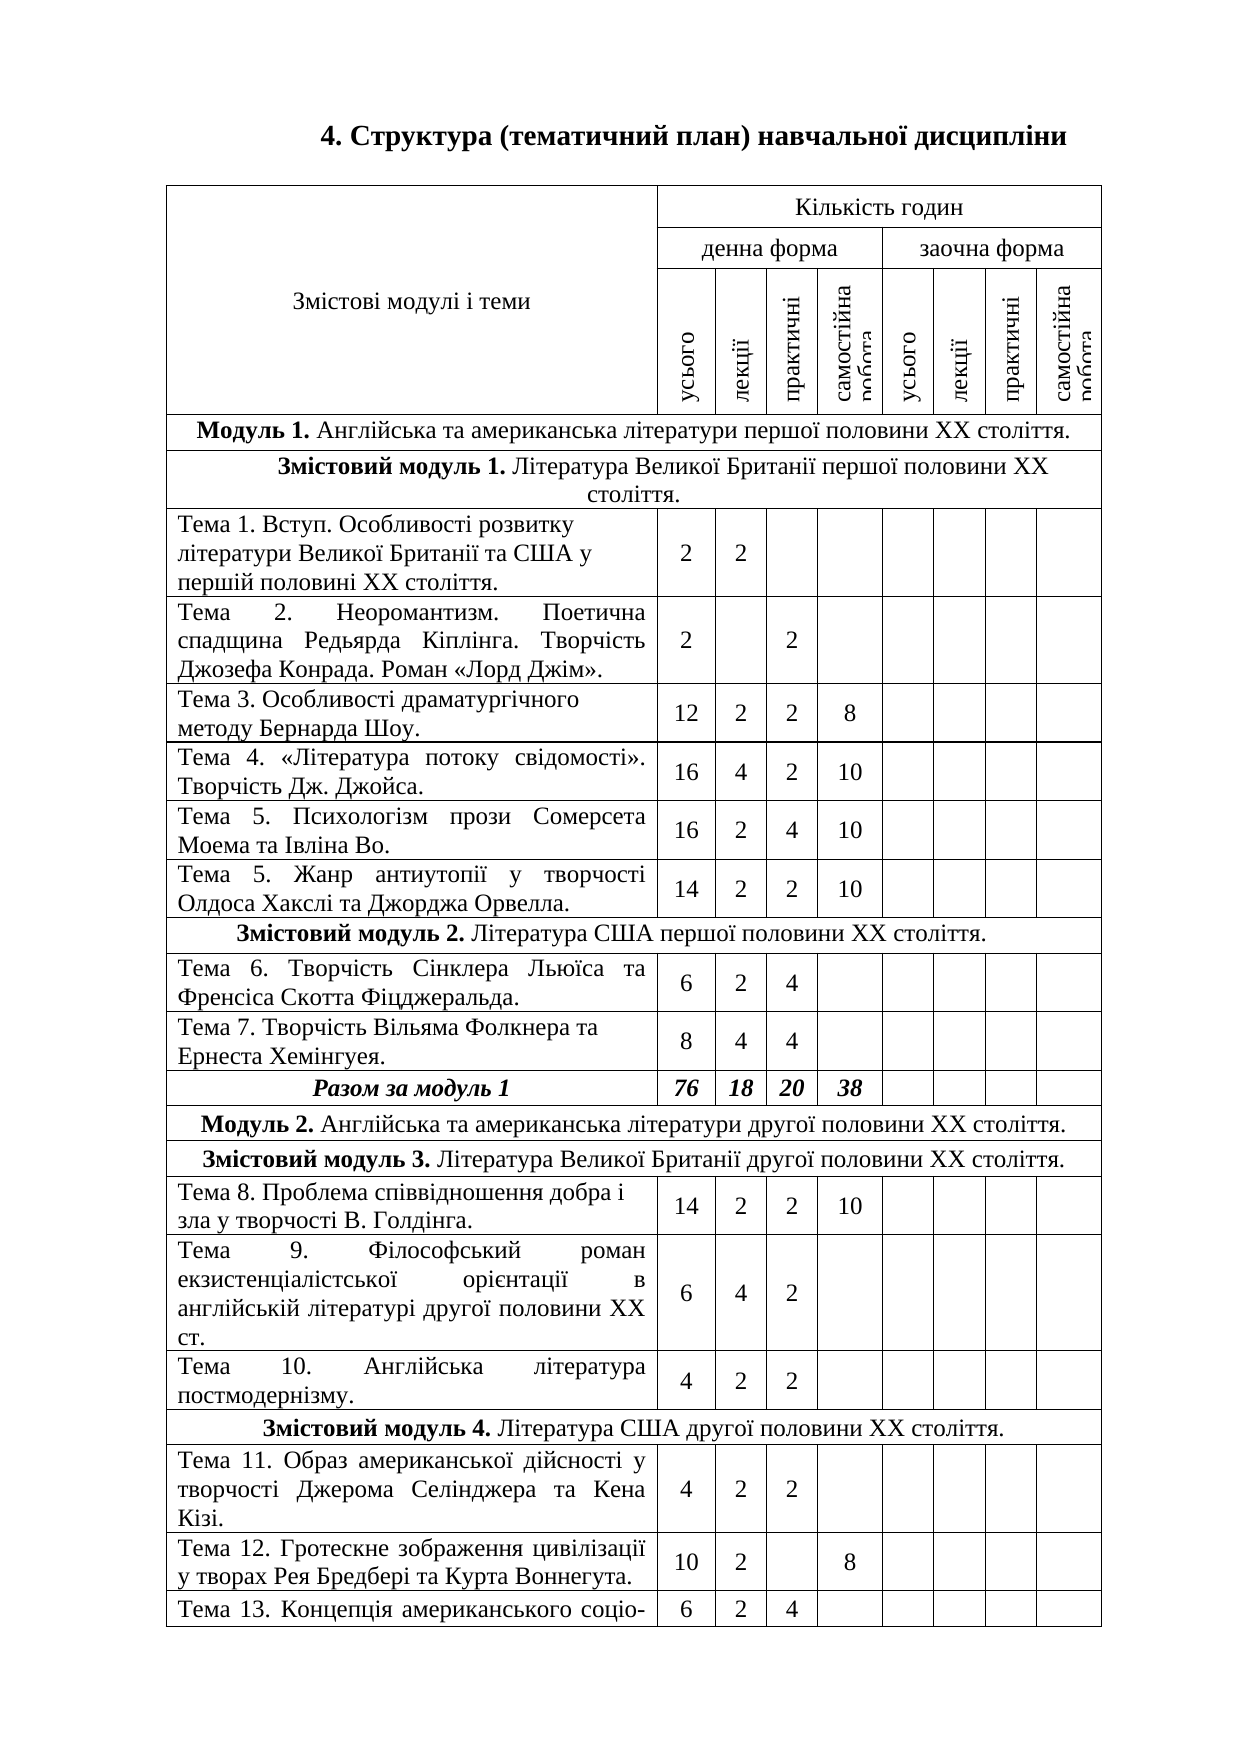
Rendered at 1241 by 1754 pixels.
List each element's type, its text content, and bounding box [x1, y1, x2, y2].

table_cell 12 [658, 684, 715, 741]
table_cell [986, 1235, 1036, 1350]
table_cell 4 [716, 1012, 766, 1069]
table_cell Модуль 1. Англійська та американська літератури першої половини ХХ століття. [167, 415, 1101, 450]
table_cell [716, 597, 766, 683]
table_cell Тема 6. Творчість Сінклера Льюїса та Френсіса Скотта Фіцджеральда. [167, 954, 657, 1011]
table_cell Тема 7. Творчість Вільяма Фолкнера та Ернеста Хемінгуея. [167, 1012, 657, 1069]
table_header Змістові модулі і теми [167, 186, 657, 414]
table_cell [1037, 1235, 1101, 1350]
table_cell [1037, 509, 1101, 596]
table_cell [1037, 954, 1101, 1011]
table_cell 38 [818, 1071, 882, 1105]
table_cell 2 [716, 1533, 766, 1590]
table_cell [883, 597, 933, 683]
table_cell [934, 1445, 985, 1532]
table_cell [934, 954, 985, 1011]
table_cell 2 [658, 509, 715, 596]
table_cell Тема 9. Філософський роман екзистенціалістської орієнтації в англійській літературі другої половини ХХ ст. [167, 1235, 657, 1350]
table_cell 8 [818, 1533, 882, 1590]
table_cell [818, 1235, 882, 1350]
table_cell 2 [658, 597, 715, 683]
table_cell 4 [716, 1235, 766, 1350]
table_cell Тема 2. Неоромантизм. Поетична спадщина Редьярда Кіплінга. Творчість Джозефа Конрада. Роман «Лорд Джім». [167, 597, 657, 683]
table_cell практичні [767, 269, 817, 414]
table_cell [986, 860, 1036, 917]
table_cell Тема 11. Образ американської дійсності у творчості Джерома Селінджера та Кена Кізі. [167, 1445, 657, 1532]
table_cell 2 [716, 954, 766, 1011]
table_cell Тема 1. Вступ. Особливості розвитку літератури Великої Британії та США у першій половині ХХ століття. [167, 509, 657, 596]
table_cell 20 [767, 1071, 817, 1105]
table_cell 2 [767, 684, 817, 741]
table_cell [986, 801, 1036, 858]
table_cell [1037, 1177, 1101, 1234]
table_cell [1037, 1533, 1101, 1590]
table_cell [1037, 597, 1101, 683]
table_cell [1037, 1591, 1101, 1626]
table_cell 2 [767, 743, 817, 800]
table_cell Змістовий модуль 4. Література США другої половини ХХ століття. [167, 1410, 1101, 1444]
table_cell [934, 1591, 985, 1626]
table_cell [934, 860, 985, 917]
table_cell [883, 1235, 933, 1350]
table_cell [1037, 860, 1101, 917]
table_cell [883, 1445, 933, 1532]
table_cell 16 [658, 743, 715, 800]
table_cell [818, 597, 882, 683]
table_cell [934, 801, 985, 858]
table_cell 10 [818, 1177, 882, 1234]
table_cell [883, 860, 933, 917]
table_cell Тема 4. «Література потоку свідомості». Творчість Дж. Джойса. [167, 743, 657, 800]
table_cell [986, 1177, 1036, 1234]
table_cell 14 [658, 1177, 715, 1234]
table_cell [986, 954, 1036, 1011]
table_cell [818, 1445, 882, 1532]
table_cell 6 [658, 954, 715, 1011]
table_cell [1037, 684, 1101, 741]
table_cell [883, 1177, 933, 1234]
table_cell Тема 5. Психологізм прози Сомерсета Моема та Івліна Во. [167, 801, 657, 858]
table_cell 10 [818, 743, 882, 800]
table_cell 8 [658, 1012, 715, 1069]
table_cell [883, 1012, 933, 1069]
table_cell Тема 3. Особливості драматургічного методу Бернарда Шоу. [167, 684, 657, 741]
table_cell [986, 597, 1036, 683]
table_cell [818, 1591, 882, 1626]
table_cell [986, 1071, 1036, 1105]
table_cell [986, 1012, 1036, 1069]
table_cell самостійна робота [1037, 269, 1101, 414]
table_cell [986, 684, 1036, 741]
table_cell лекції [934, 269, 985, 414]
table_cell [818, 509, 882, 596]
table_cell [883, 801, 933, 858]
text 4. Структура (тематичний план) навчальної дисципліни [177, 118, 1152, 152]
table_cell [934, 1235, 985, 1350]
table_cell Тема 5. Жанр антиутопії у творчості Олдоса Хакслі та Джорджа Орвелла. [167, 860, 657, 917]
table_cell 2 [716, 684, 766, 741]
table_cell практичні [986, 269, 1036, 414]
table_cell [986, 1351, 1036, 1409]
table_cell [934, 1071, 985, 1105]
table_cell [986, 1591, 1036, 1626]
table_cell 10 [658, 1533, 715, 1590]
table_cell [986, 1445, 1036, 1532]
table_cell 10 [818, 860, 882, 917]
table_cell 4 [658, 1351, 715, 1409]
table_cell [934, 743, 985, 800]
table_cell 18 [716, 1071, 766, 1105]
table_cell [1037, 801, 1101, 858]
table_cell 8 [818, 684, 882, 741]
table_cell 2 [767, 1445, 817, 1532]
table_cell Змістовий модуль 1. Література Великої Британії першої половини ХХ століття. [167, 451, 1101, 508]
table_cell [883, 509, 933, 596]
table_cell усього [883, 269, 933, 414]
table_cell [934, 1177, 985, 1234]
table_cell усього [658, 269, 715, 414]
table_cell [818, 1351, 882, 1409]
table_cell 2 [716, 1351, 766, 1409]
table_cell [883, 1351, 933, 1409]
table_cell 4 [767, 801, 817, 858]
table_cell [1037, 1351, 1101, 1409]
table_cell [883, 684, 933, 741]
table_cell 2 [716, 860, 766, 917]
table_cell Тема 8. Проблема співвідношення добра і зла у творчості В. Голдінга. [167, 1177, 657, 1234]
table_header Кількість годин [658, 186, 1101, 227]
table_cell [1037, 1071, 1101, 1105]
table_cell Змістовий модуль 2. Література США першої половини ХХ століття. [167, 918, 1101, 952]
table_cell 4 [716, 743, 766, 800]
table_cell 2 [716, 1177, 766, 1234]
table_cell [934, 509, 985, 596]
table_cell лекції [716, 269, 766, 414]
table_cell 2 [716, 1591, 766, 1626]
table_cell 2 [716, 509, 766, 596]
table_cell [986, 743, 1036, 800]
table_cell денна форма [658, 228, 882, 268]
table_cell 2 [716, 801, 766, 858]
table_cell [934, 1533, 985, 1590]
table_cell [883, 743, 933, 800]
table_cell 2 [767, 860, 817, 917]
table_cell 10 [818, 801, 882, 858]
table_cell [883, 1591, 933, 1626]
table_cell [883, 1533, 933, 1590]
table_cell Разом за модуль 1 [167, 1071, 657, 1105]
table_cell [1037, 743, 1101, 800]
table_cell Змістовий модуль 3. Література Великої Британії другої половини ХХ століття. [167, 1141, 1101, 1176]
table_cell [934, 1012, 985, 1069]
table_cell 2 [767, 1351, 817, 1409]
table_cell [883, 954, 933, 1011]
table_cell 2 [716, 1445, 766, 1532]
table_cell [1037, 1445, 1101, 1532]
table_cell заочна форма [883, 228, 1101, 268]
table_cell 2 [767, 1235, 817, 1350]
table_cell [818, 954, 882, 1011]
table_cell Тема 12. Гротескне зображення цивілізації у творах Рея Бредбері та Курта Воннегута. [167, 1533, 657, 1590]
table_cell 2 [767, 597, 817, 683]
table_cell [883, 1071, 933, 1105]
table_cell 4 [767, 1012, 817, 1069]
table_cell Тема 10. Англійська література постмодернізму. [167, 1351, 657, 1409]
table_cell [167, 1591, 657, 1626]
table_cell 2 [767, 1177, 817, 1234]
table_cell Модуль 2. Англійська та американська літератури другої половини ХХ століття. [167, 1106, 1101, 1140]
table_cell [934, 1351, 985, 1409]
table_cell [986, 1533, 1036, 1590]
table_cell [934, 597, 985, 683]
table_cell 6 [658, 1591, 715, 1626]
table_cell 16 [658, 801, 715, 858]
table_cell [767, 509, 817, 596]
table_cell [934, 684, 985, 741]
table_cell [986, 509, 1036, 596]
table_cell [1037, 1012, 1101, 1069]
table_cell самостійна робота [818, 269, 882, 414]
table_cell [818, 1012, 882, 1069]
table_cell 6 [658, 1235, 715, 1350]
table_cell 4 [767, 954, 817, 1011]
table_cell 14 [658, 860, 715, 917]
table_cell [767, 1533, 817, 1590]
table_cell 4 [767, 1591, 817, 1626]
table_cell 76 [658, 1071, 715, 1105]
table_cell 4 [658, 1445, 715, 1532]
